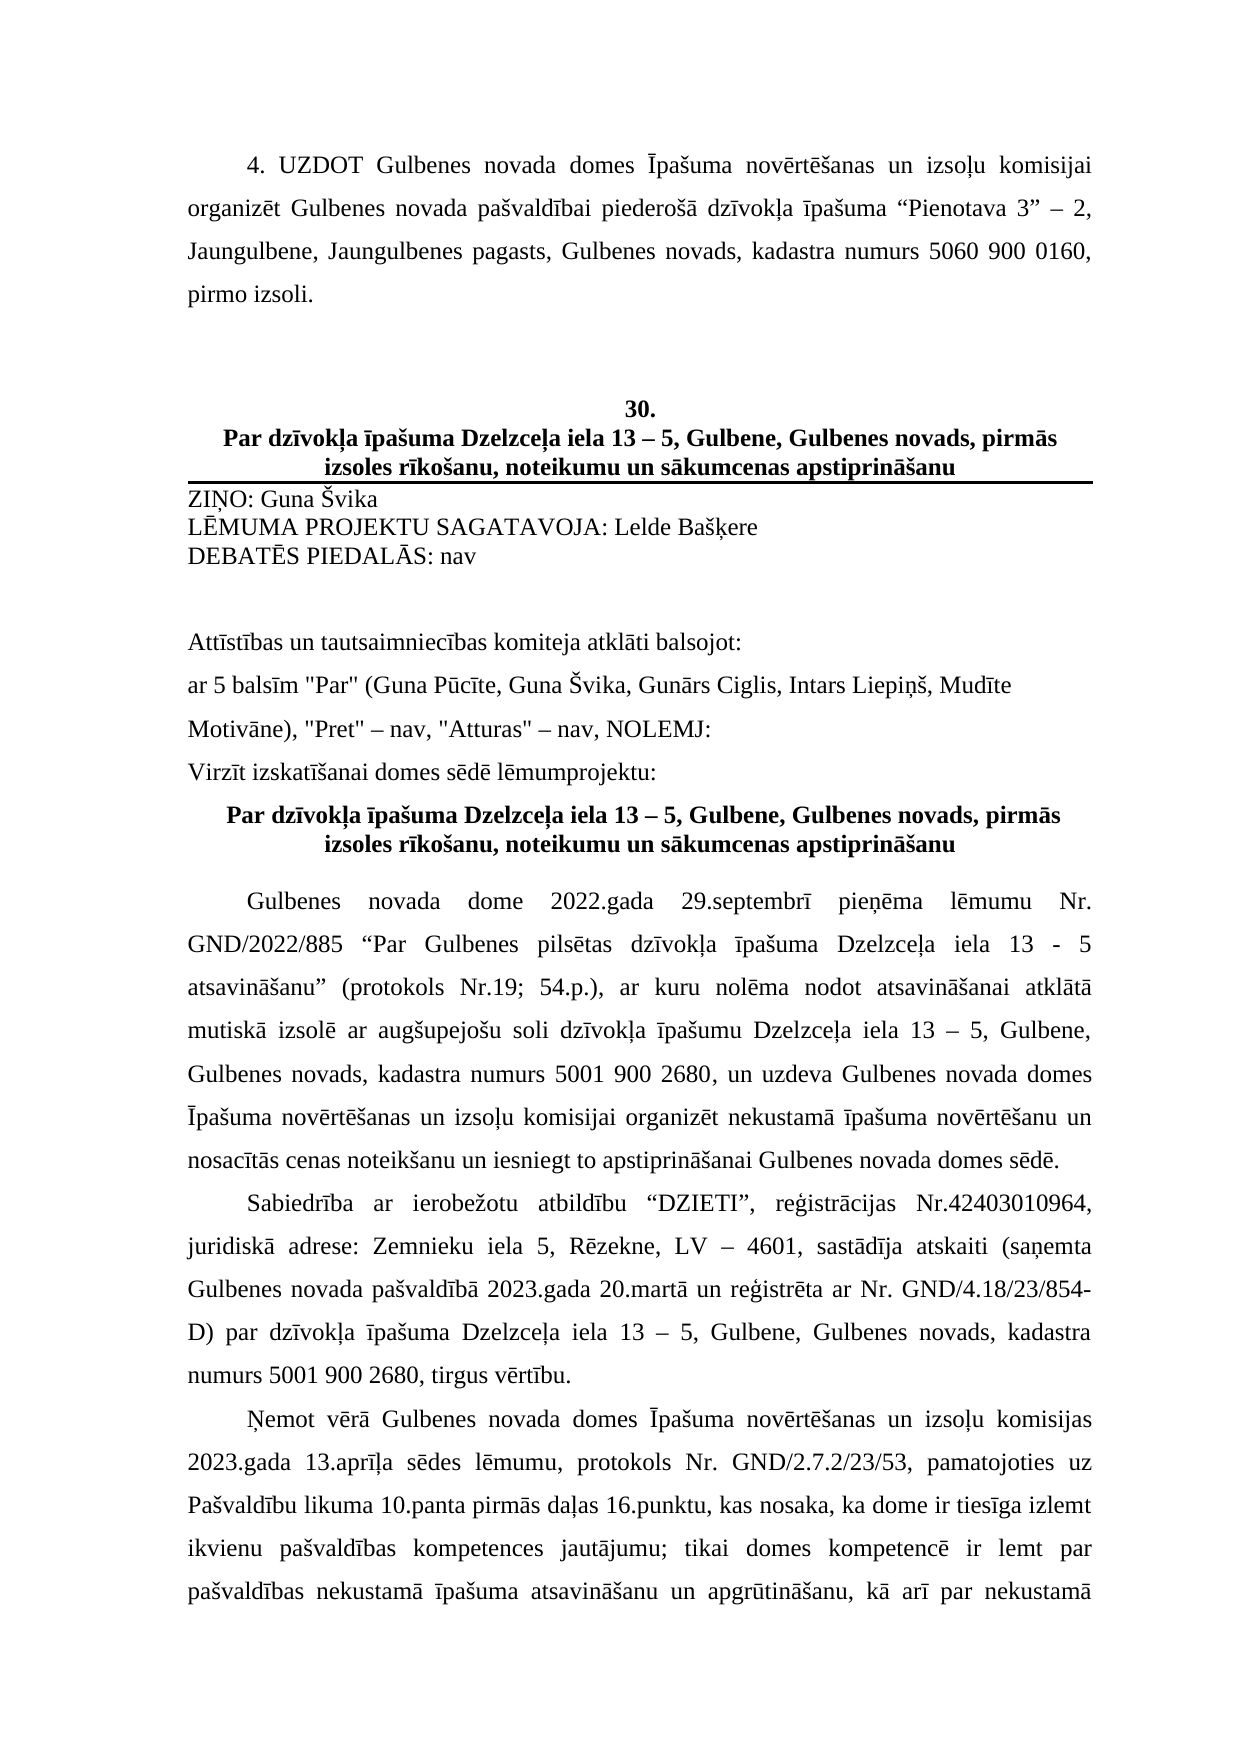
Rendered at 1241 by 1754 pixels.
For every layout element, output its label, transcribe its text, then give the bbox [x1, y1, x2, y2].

text Par dzīvokļa īpašuma Dzelzceļa iela 13 – 5, Gulbene, Gulbenes novads, pirmās izsoles rīkošanu, noteikumu un sākumcenas apstiprināšanu [187, 800, 1093, 857]
text DEBATĒS PIEDALĀS: nav [187, 541, 1093, 570]
text 4. UZDOT Gulbenes novada domes Īpašuma novērtēšanas un izsoļu komisijai organizēt Gulbenes novada pašvaldībai piederošā dzīvokļa īpašuma “Pienotava 3” – 2, Jaungulbene, Jaungulbenes pagasts, Gulbenes novads, kadastra numurs 5060 900 0160, pirmo izsoli. [187, 150, 1093, 308]
text 30. [187, 394, 1093, 423]
text Par dzīvokļa īpašuma Dzelzceļa iela 13 – 5, Gulbene, Gulbenes novads, pirmās izsoles rīkošanu, noteikumu un sākumcenas apstiprināšanu [187, 423, 1093, 484]
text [187, 1404, 1093, 1605]
text Virzīt izskatīšanai domes sēdē lēmumprojektu: [187, 757, 1093, 786]
text Attīstības un tautsaimniecības komiteja atklāti balsojot: [187, 627, 1093, 656]
text ar 5 balsīm "Par" (Guna Pūcīte, Guna Švika, Gunārs Ciglis, Intars Liepiņš, Mudīte Motivāne), "Pret" – nav, "Atturas" – nav, NOLEMJ: [187, 671, 1093, 742]
text Gulbenes novada dome 2022.gada 29.septembrī pieņēma lēmumu Nr. GND/2022/885 “Par Gulbenes pilsētas dzīvokļa īpašuma Dzelzceļa iela 13 - 5 atsavināšanu” (protokols Nr.19; 54.p.), ar kuru nolēma nodot atsavināšanai atklātā mutiskā izsolē ar augšupejošu soli dzīvokļa īpašumu Dzelzceļa iela 13 – 5, Gulbene, Gulbenes novads, kadastra numurs 5001 900 2680, un uzdeva Gulbenes novada domes Īpašuma novērtēšanas un izsoļu komisijai organizēt nekustamā īpašuma novērtēšanu un nosacītās cenas noteikšanu un iesniegt to apstiprināšanai Gulbenes novada domes sēdē. [187, 886, 1093, 1174]
text LĒMUMA PROJEKTU SAGATAVOJA: Lelde Bašķere [187, 512, 1093, 541]
text ZIŅO: Guna Švika [187, 484, 1093, 512]
text Sabiedrība ar ierobežotu atbildību “DZIETI”, reģistrācijas Nr.42403010964, juridiskā adrese: Zemnieku iela 5, Rēzekne, LV – 4601, sastādīja atskaiti (saņemta Gulbenes novada pašvaldībā 2023.gada 20.martā un reģistrēta ar Nr. GND/4.18/23/854-D) par dzīvokļa īpašuma Dzelzceļa iela 13 – 5, Gulbene, Gulbenes novads, kadastra numurs 5001 900 2680, tirgus vērtību. [187, 1188, 1093, 1389]
